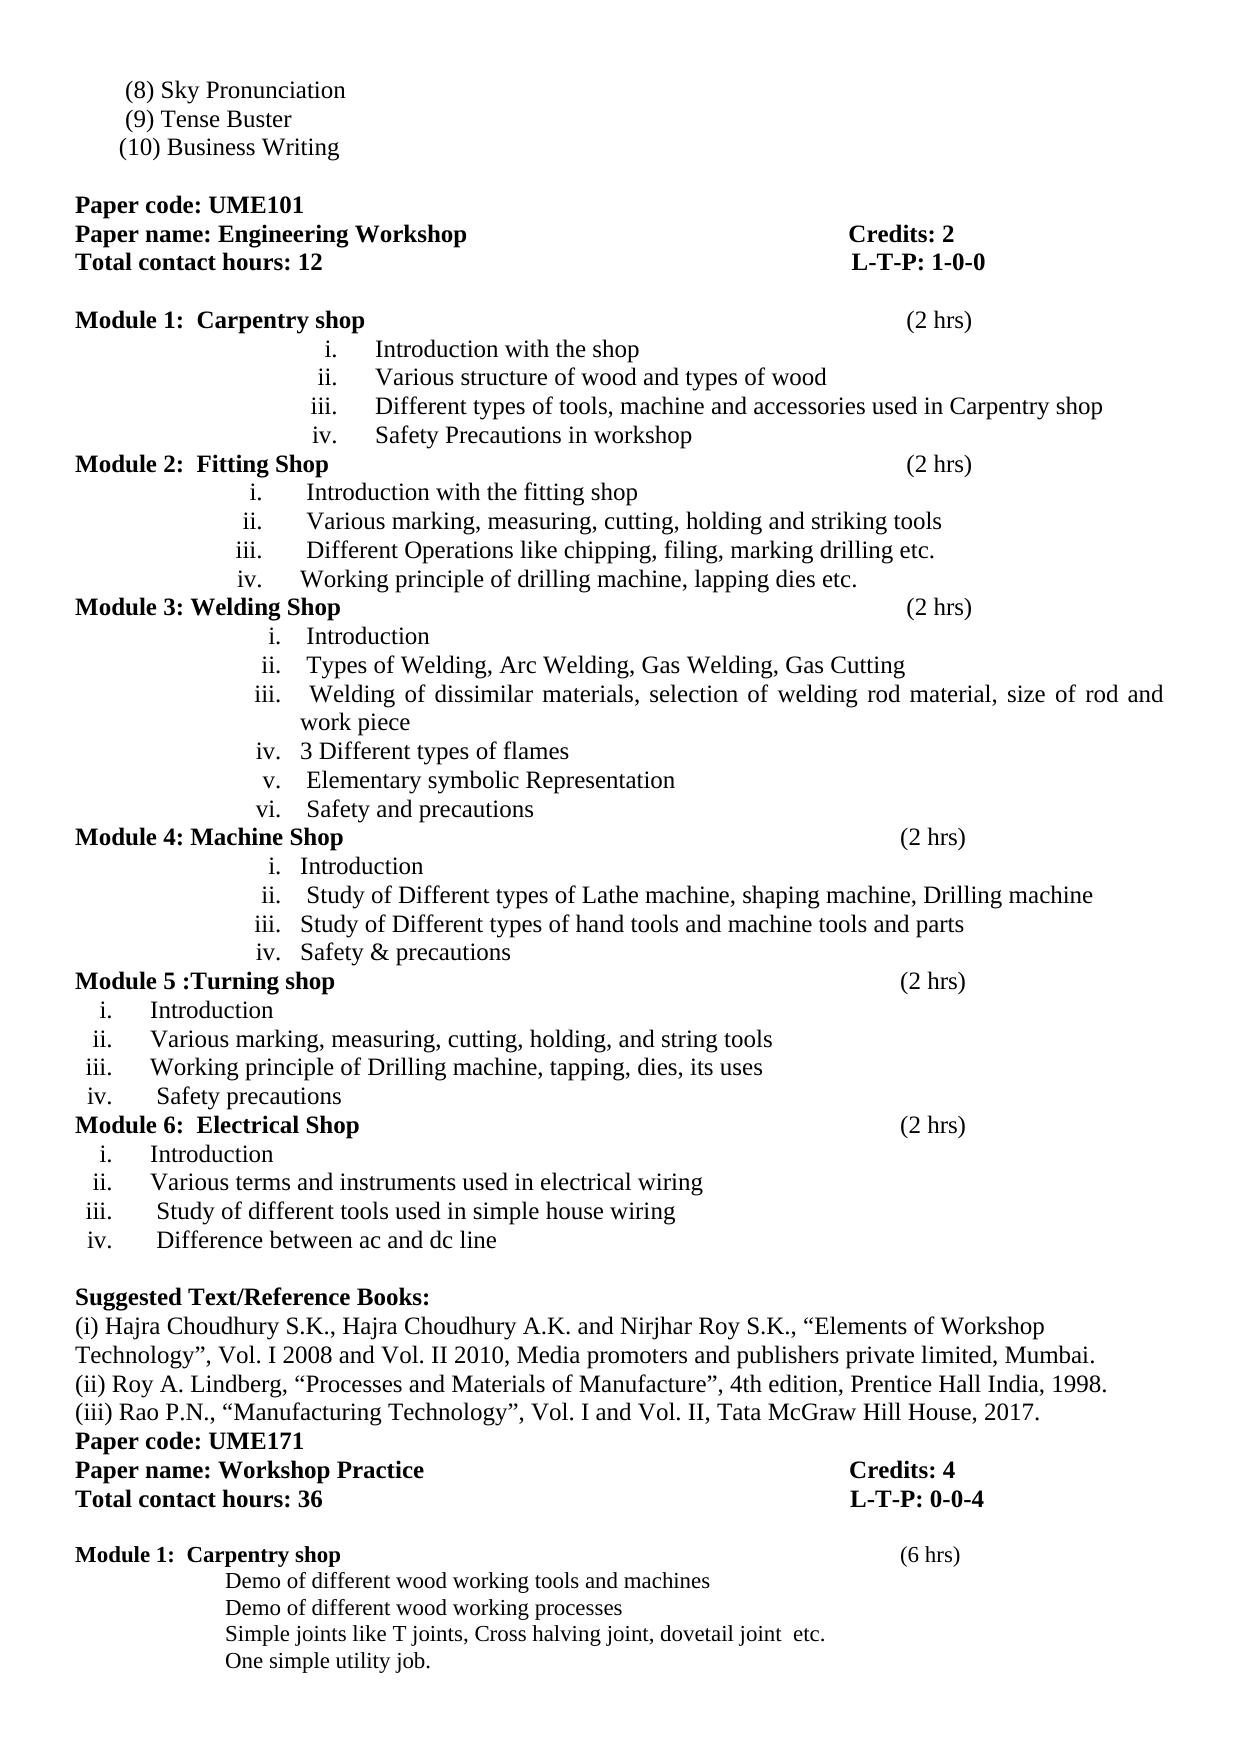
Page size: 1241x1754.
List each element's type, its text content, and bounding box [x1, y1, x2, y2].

text Module 1: Carpentry shop (6 hrs) [75, 1541, 1165, 1568]
text (iii) Rao P.N., “Manufacturing Technology”, Vol. I and Vol. II, Tata McGraw Hill House, 2017. [75, 1397, 1165, 1426]
list Safety precautions [112, 1081, 1165, 1110]
text Demo of different wood working processes [150, 1594, 1165, 1620]
list Various marking, measuring, cutting, holding, and string tools [112, 1024, 1165, 1052]
list Introduction with the shop [337, 334, 1165, 362]
text Module 4: Machine Shop (2 hrs) [75, 822, 1165, 851]
list Different types of tools, machine and accessories used in Carpentry shop [337, 391, 1165, 420]
text Module 1: Carpentry shop (2 hrs) [75, 305, 1165, 334]
text (i) Hajra Choudhury S.K., Hajra Choudhury A.K. and Nirjhar Roy S.K., “Elements of Workshop Technology”, Vol. I 2008 and Vol. II 2010, Media promoters and publishers private limited, Mumbai. [75, 1311, 1165, 1369]
list Study of Different types of hand tools and machine tools and parts [281, 909, 1165, 937]
text Paper code: UME101 [75, 190, 1165, 219]
list Study of different tools used in simple house wiring [112, 1196, 1165, 1225]
list Various marking, measuring, cutting, holding and striking tools [262, 506, 1165, 535]
text Paper name: Engineering Workshop Credits: 2 [75, 219, 1165, 247]
list Safety & precautions [281, 937, 1165, 966]
list Safety Precautions in workshop [337, 420, 1165, 449]
text (10) Business Writing [75, 132, 1165, 161]
list Introduction [281, 621, 1165, 650]
list Difference between ac and dc line [112, 1225, 1165, 1254]
list Working principle of Drilling machine, tapping, dies, its uses [112, 1052, 1165, 1081]
text (ii) Roy A. Lindberg, “Processes and Materials of Manufacture”, 4th edition, Prentice Hall India, 1998. [75, 1369, 1165, 1397]
text Total contact hours: 12 L-T-P: 1-0-0 [75, 247, 1165, 276]
list Introduction [281, 851, 1165, 880]
text Module 6: Electrical Shop (2 hrs) [75, 1110, 1165, 1139]
list Working principle of drilling machine, lapping dies etc. [262, 564, 1165, 592]
text Module 5 :Turning shop (2 hrs) [75, 966, 1165, 995]
text Demo of different wood working tools and machines [150, 1568, 1165, 1594]
text One simple utility job. [225, 1647, 1165, 1673]
text (9) Tense Buster [75, 104, 1165, 132]
list Introduction [112, 1139, 1165, 1167]
text Simple joints like T joints, Cross halving joint, dovetail joint etc. [150, 1620, 1165, 1647]
text Total contact hours: 36 L-T-P: 0-0-4 [75, 1484, 1165, 1512]
list Types of Welding, Arc Welding, Gas Welding, Gas Cutting [281, 650, 1165, 679]
list Various structure of wood and types of wood [337, 362, 1165, 391]
text Module 3: Welding Shop (2 hrs) [75, 592, 1165, 621]
list Introduction [112, 995, 1165, 1024]
list Different Operations like chipping, filing, marking drilling etc. [262, 535, 1165, 564]
list Introduction with the fitting shop [262, 477, 1165, 506]
list Safety and precautions [281, 794, 1165, 822]
text Paper name: Workshop Practice Credits: 4 [75, 1455, 1165, 1484]
text Suggested Text/Reference Books: [75, 1282, 1165, 1311]
list Study of Different types of Lathe machine, shaping machine, Drilling machine [281, 880, 1165, 909]
list Welding of dissimilar materials, selection of welding rod material, size of rod and work piece [281, 679, 1165, 736]
list Elementary symbolic Representation [281, 765, 1165, 794]
text Module 2: Fitting Shop (2 hrs) [75, 449, 1165, 477]
list Various terms and instruments used in electrical wiring [112, 1167, 1165, 1196]
text Paper code: UME171 [75, 1426, 1165, 1455]
list 3 Different types of flames [281, 736, 1165, 765]
text (8) Sky Pronunciation [75, 75, 1165, 104]
